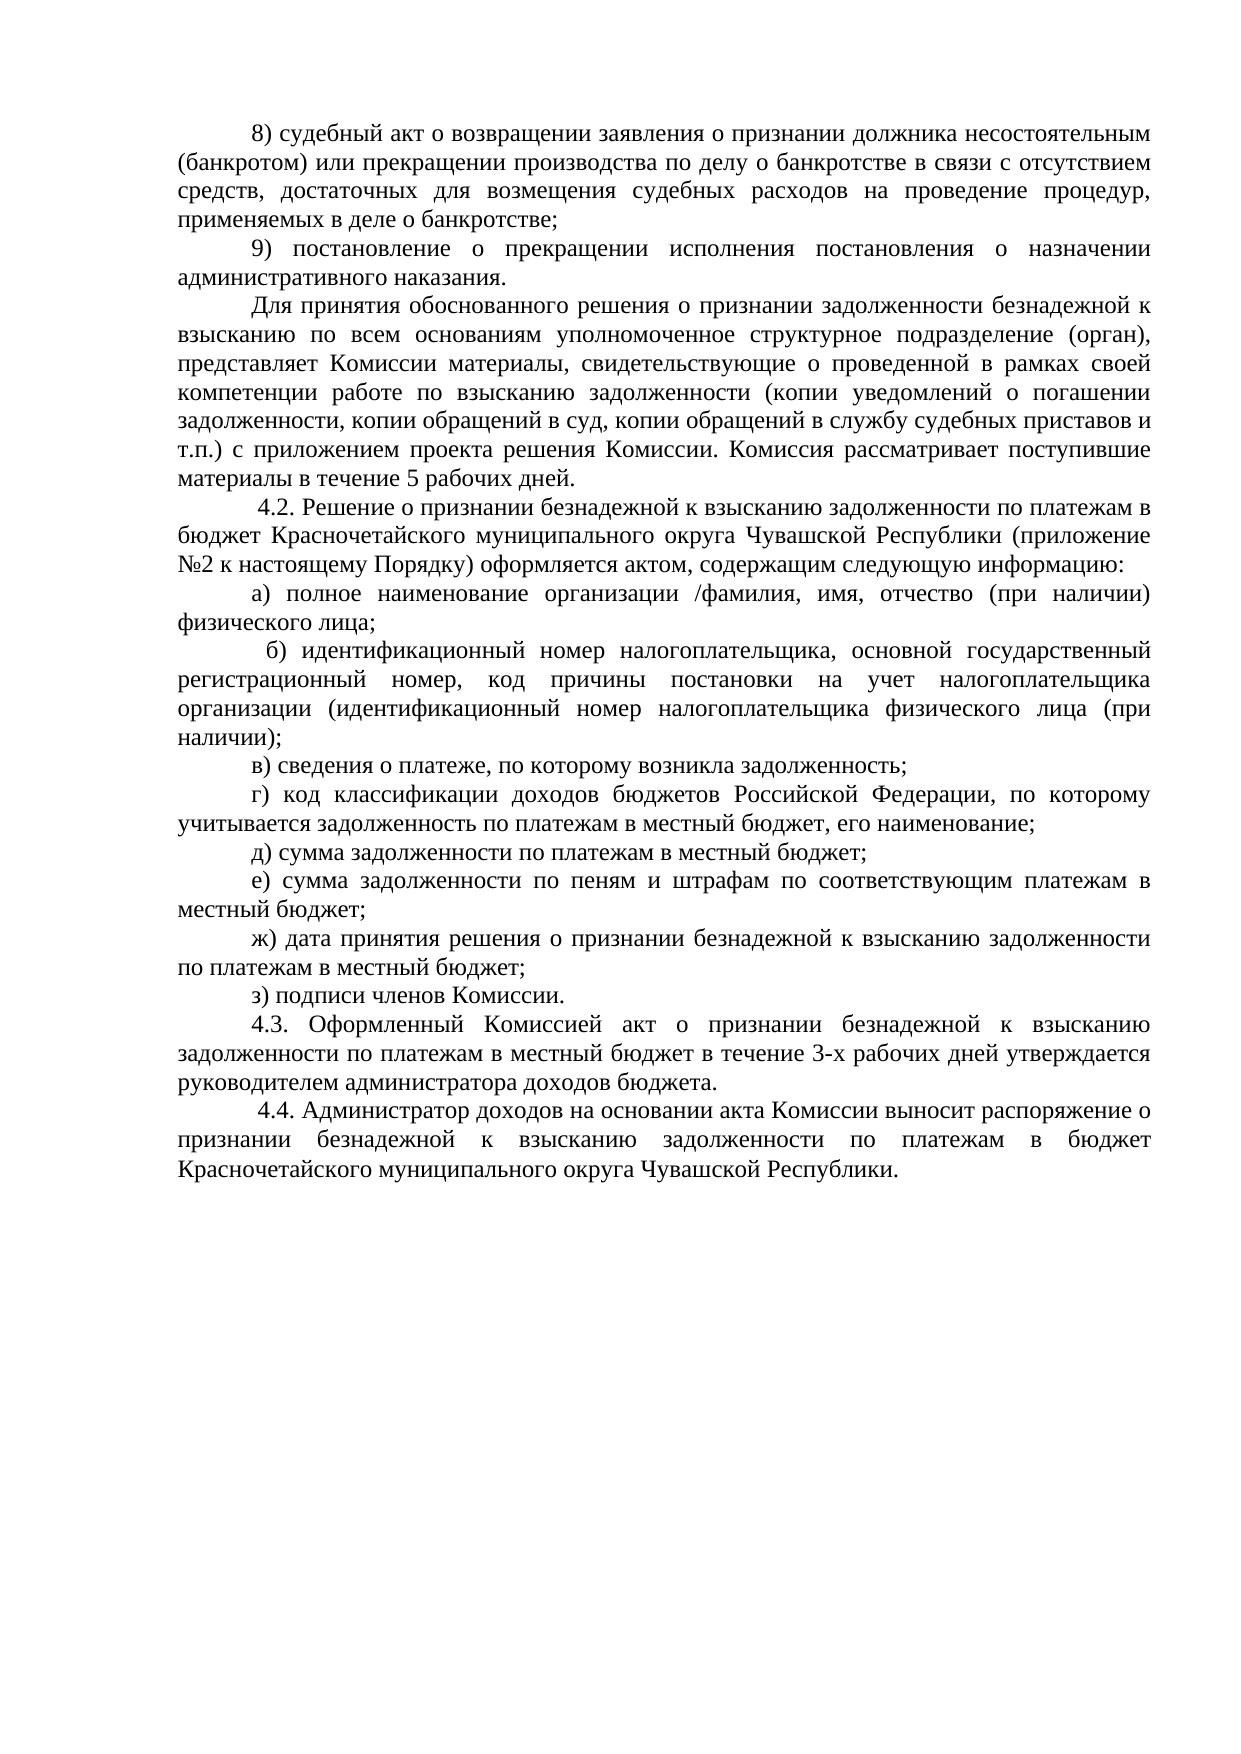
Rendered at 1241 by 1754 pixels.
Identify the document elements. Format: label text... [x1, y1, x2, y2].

text ж) дата принятия решения о признании безнадежной к взысканию задолженности по платежам в местный бюджет; [177, 923, 1152, 981]
text Для принятия обоснованного решения о признании задолженности безнадежной к взысканию по всем основаниям уполномоченное структурное подразделение (орган), представляет Комиссии материалы, свидетельствующие о проведенной в рамках своей компетенции работе по взысканию задолженности (копии уведомлений о погашении задолженности, копии обращений в суд, копии обращений в службу судебных приставов и т.п.) с приложением проекта решения Комиссии. Комиссия рассматривает поступившие материалы в течение 5 рабочих дней. [177, 291, 1152, 492]
text з) подписи членов Комиссии. [177, 981, 1152, 1009]
text а) полное наименование организации /фамилия, имя, отчество (при наличии) физического лица; [177, 578, 1152, 636]
text г) код классификации доходов бюджетов Российской Федерации, по которому учитывается задолженность по платежам в местный бюджет, его наименование; [177, 779, 1152, 837]
text 4.4. Администратор доходов на основании акта Комиссии выносит распоряжение о признании безнадежной к взысканию задолженности по платежам в бюджет Красночетайского муниципального округа Чувашской Республики. [177, 1096, 1152, 1184]
text 8) судебный акт о возвращении заявления о признании должника несостоятельным (банкротом) или прекращении производства по делу о банкротстве в связи с отсутствием средств, достаточных для возмещения судебных расходов на проведение процедур, применяемых в деле о банкротстве; [177, 118, 1152, 233]
text д) сумма задолженности по платежам в местный бюджет; [177, 837, 1152, 866]
text б) идентификационный номер налогоплательщика, основной государственный регистрационный номер, код причины постановки на учет налогоплательщика организации (идентификационный номер налогоплательщика физического лица (при наличии); [177, 636, 1152, 751]
text 4.2. Решение о признании безнадежной к взысканию задолженности по платежам в бюджет Красночетайского муниципального округа Чувашской Республики (приложение №2 к настоящему Порядку) оформляется актом, содержащим следующую информацию: [177, 492, 1152, 578]
text 9) постановление о прекращении исполнения постановления о назначении административного наказания. [177, 233, 1152, 291]
text 4.3. Оформленный Комиссией акт о признании безнадежной к взысканию задолженности по платежам в местный бюджет в течение 3-х рабочих дней утверждается руководителем администратора доходов бюджета. [177, 1009, 1152, 1096]
text в) сведения о платеже, по которому возникла задолженность; [177, 751, 1152, 779]
text е) сумма задолженности по пеням и штрафам по соответствующим платежам в местный бюджет; [177, 866, 1152, 923]
